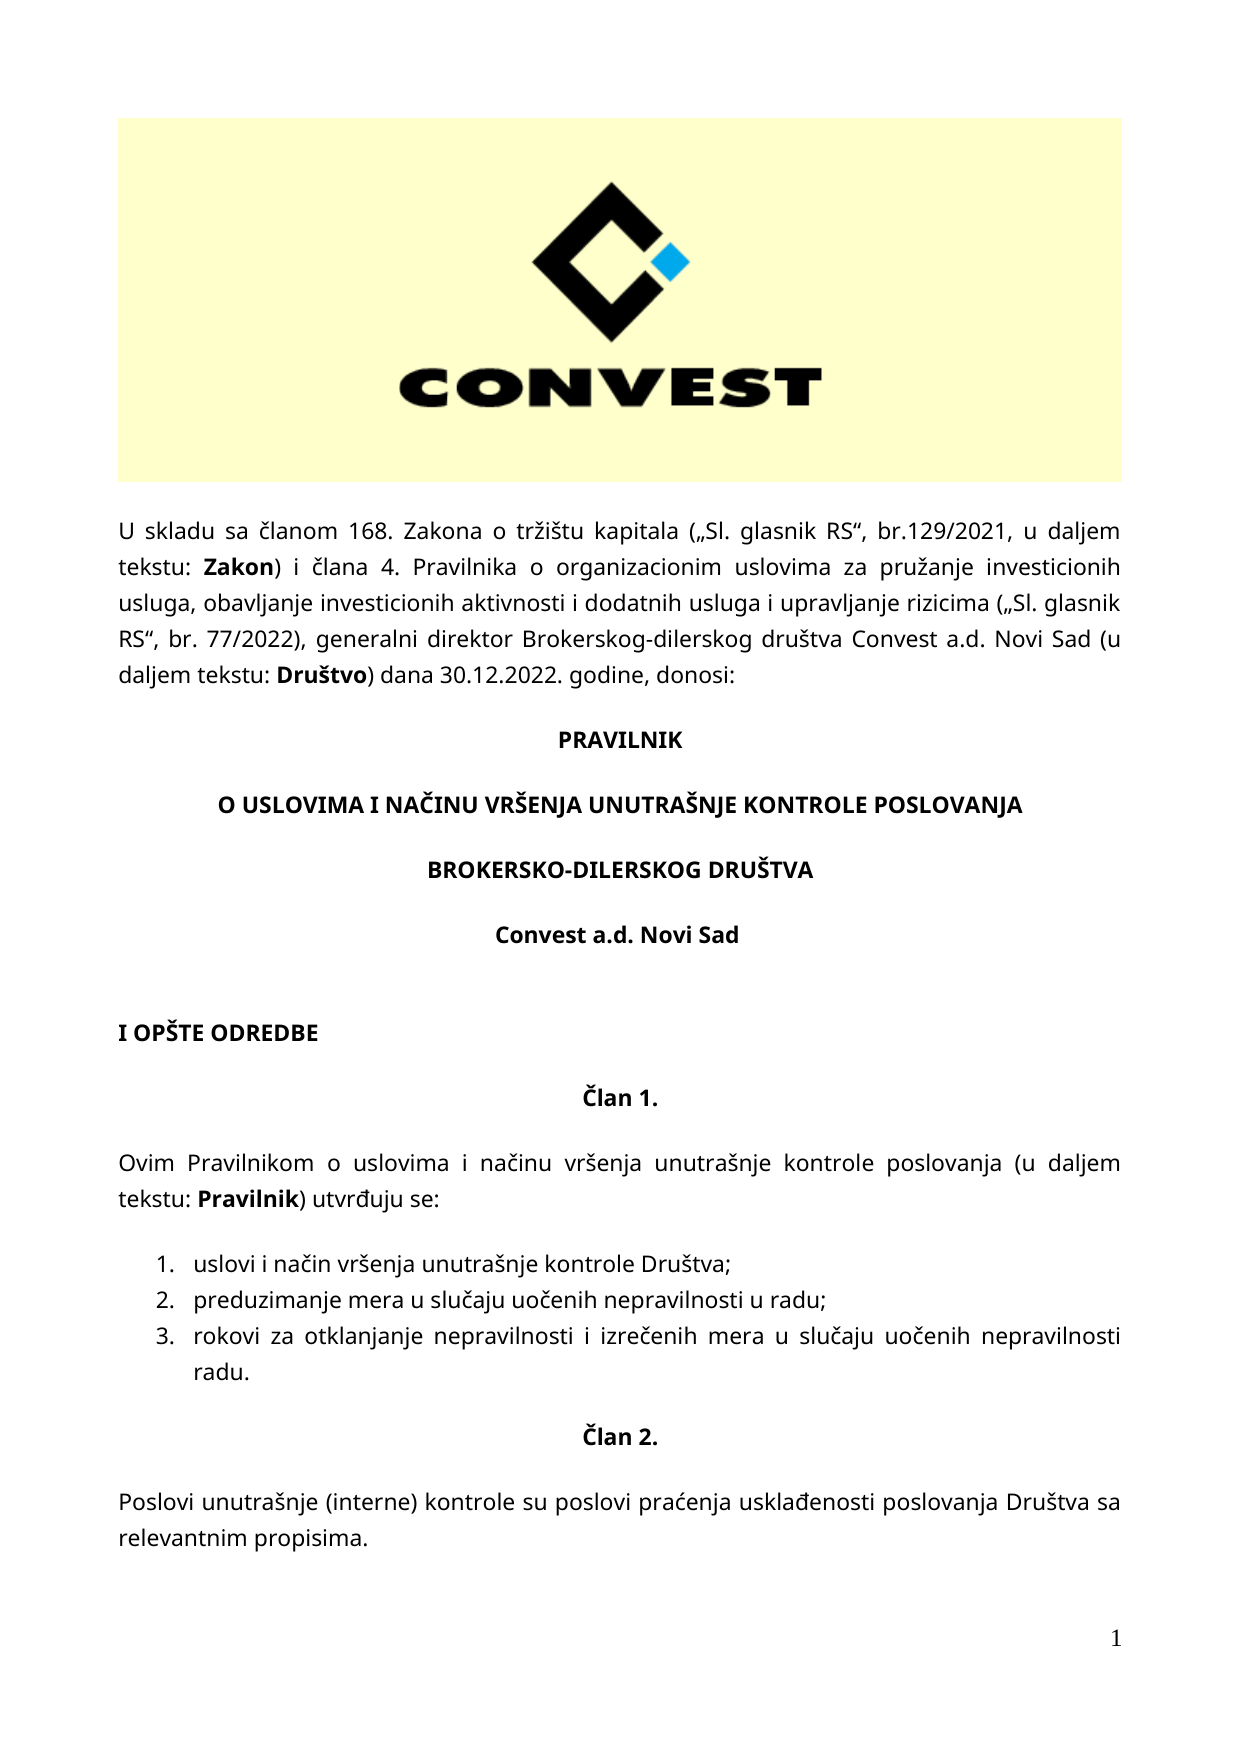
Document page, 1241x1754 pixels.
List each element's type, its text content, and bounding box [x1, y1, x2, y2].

text U skladu sa članom 168. Zakona o tržištu kapitala („Sl. glasnik RS“, br.129/2021, u daljem tekstu: Zakon) i člana 4. Pravilnika o organizacionim uslovima za pružanje investicionih usluga, obavljanje investicionih aktivnosti i dodatnih usluga i upravljanje rizicima („Sl. glasnik RS“, br. 77/2022), generalni direktor Brokerskog-dilerskog društva Convest a.d. Novi Sad (u daljem tekstu: Društvo) dana 30.12.2022. godine, donosi: [118, 515, 1122, 690]
text I OPŠTE ODREDBE [118, 1017, 1122, 1048]
list uslovi i način vršenja unutrašnje kontrole Društva; [156, 1248, 1122, 1279]
text Član 2. [118, 1421, 1122, 1452]
text PRAVILNIK [118, 724, 1122, 755]
list rokovi za otklanjanje nepravilnosti i izrečenih mera u slučaju uočenih nepravilnosti radu. [156, 1320, 1122, 1387]
picture [399, 180, 836, 420]
text BROKERSKO-DILERSKOG DRUŠTVA [118, 854, 1122, 885]
text Poslovi unutrašnje (interne) kontrole su poslovi praćenja usklađenosti poslovanja Društva sa relevantnim propisima. [118, 1486, 1122, 1553]
list preduzimanje mera u slučaju uočenih nepravilnosti u radu; [156, 1284, 1122, 1315]
text Ovim Pravilnikom o uslovima i načinu vršenja unutrašnje kontrole poslovanja (u daljem tekstu: Pravilnik) utvrđuju se: [118, 1147, 1122, 1214]
text Član 1. [118, 1082, 1122, 1113]
text O USLOVIMA I NAČINU VRŠENJA UNUTRAŠNJE KONTROLE POSLOVANJA [118, 789, 1122, 820]
text Convest a.d. Novi Sad [118, 919, 1122, 983]
